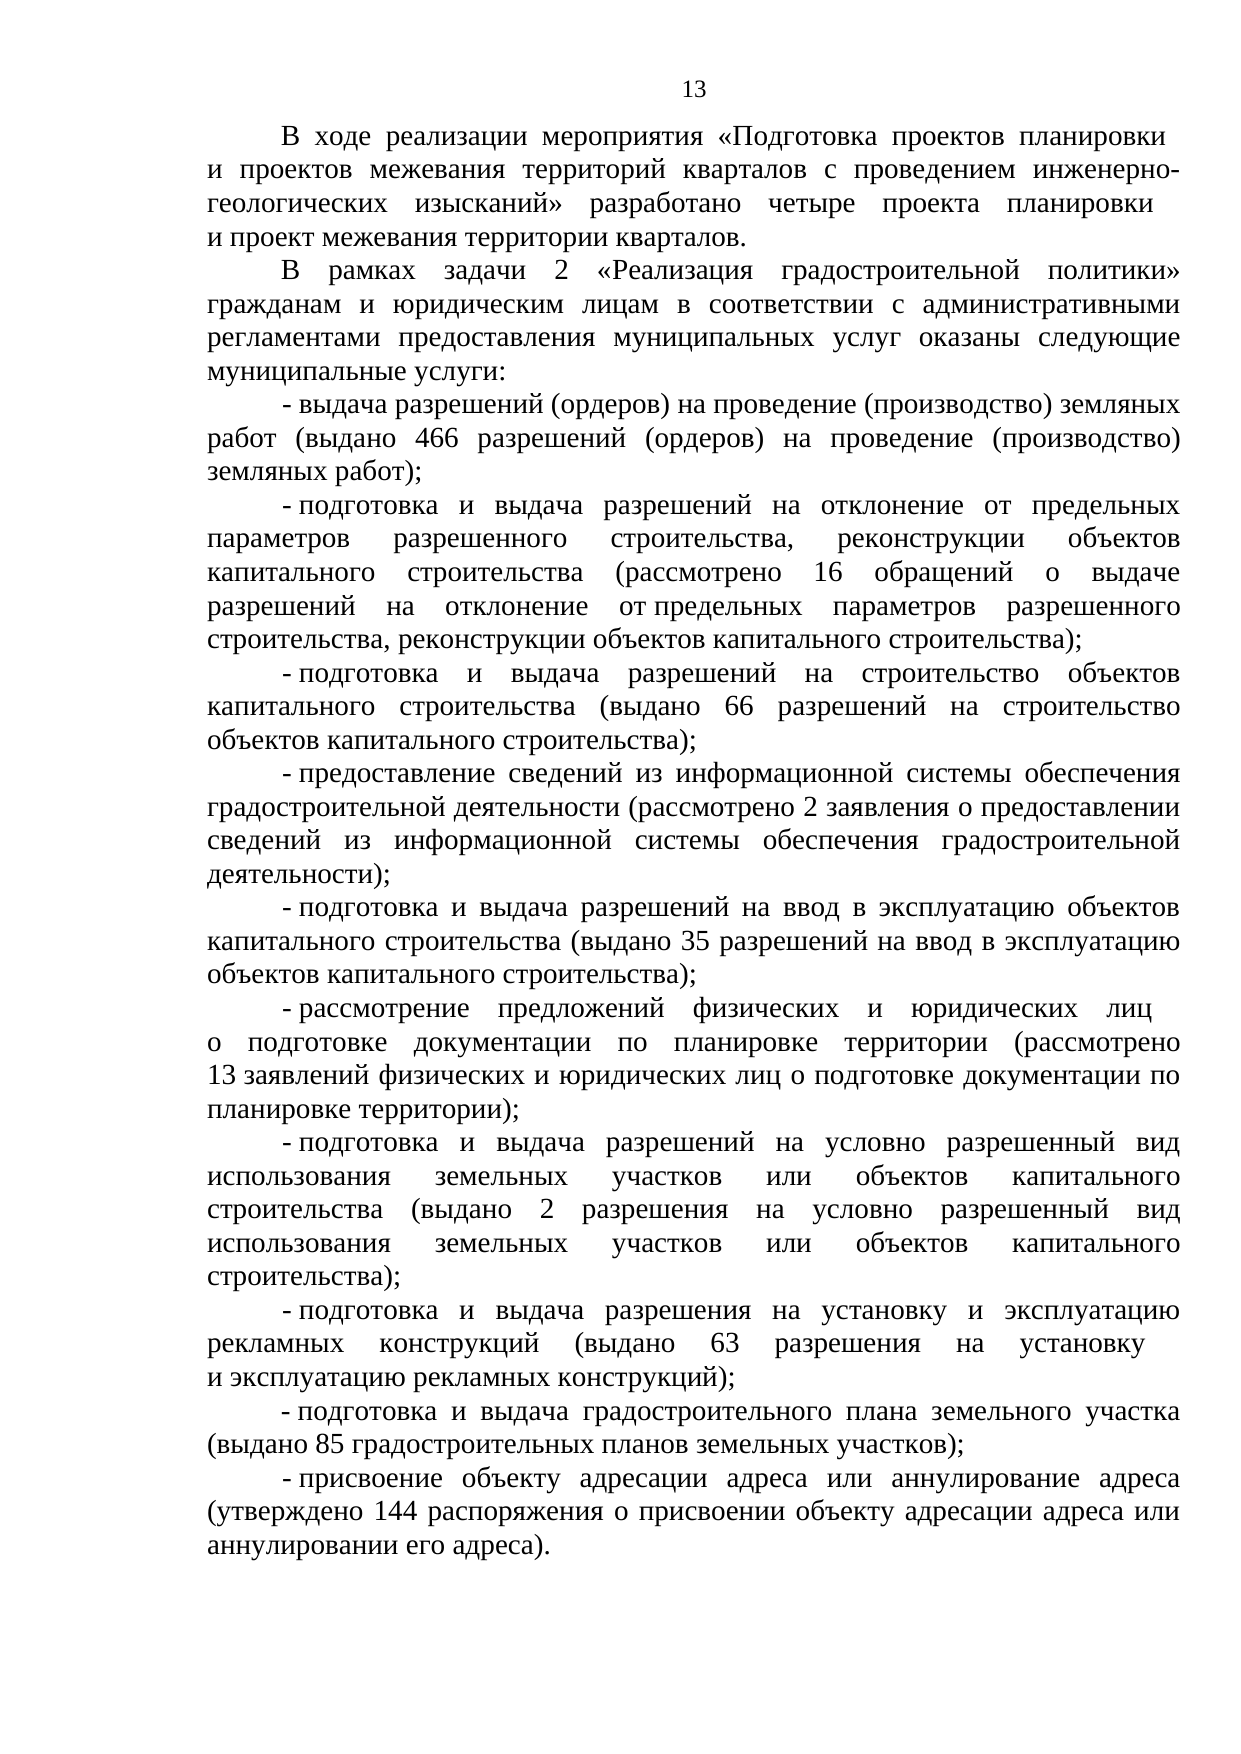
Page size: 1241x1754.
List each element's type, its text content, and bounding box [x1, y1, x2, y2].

text В рамках задачи 2 «Реализация градостроительной политики» гражданам и юридическим лицам в соответствии с административными регламентами предоставления муниципальных услуг оказаны следующие муниципальные услуги: [207, 252, 1181, 386]
text В ходе реализации мероприятия «Подготовка проектов планировки и проектов межевания территорий кварталов с проведением инженерно-геологических изысканий» разработано четыре проекта планировки и проект межевания территории кварталов. [207, 118, 1181, 252]
text - подготовка и выдача разрешений на условно разрешенный вид использования земельных участков или объектов капитального строительства (выдано 2 разрешения на условно разрешенный вид использования земельных участков или объектов капитального строительства); [207, 1124, 1181, 1292]
text - подготовка и выдача разрешения на установку и эксплуатацию рекламных конструкций (выдано 63 разрешения на установку и эксплуатацию рекламных конструкций); [207, 1292, 1181, 1393]
text - рассмотрение предложений физических и юридических лиц о подготовке документации по планировке территории (рассмотрено 13 заявлений физических и юридических лиц о подготовке документации по планировке территории); [207, 990, 1181, 1124]
text - подготовка и выдача разрешений на отклонение от предельных параметров разрешенного строительства, реконструкции объектов капитального строительства (рассмотрено 16 обращений о выдаче разрешений на отклонение от предельных параметров разрешенного строительства, реконструкции объектов капитального строительства); [207, 487, 1181, 655]
text - предоставление сведений из информационной системы обеспечения градостроительной деятельности (рассмотрено 2 заявления о предоставлении сведений из информационной системы обеспечения градостроительной деятельности); [207, 755, 1181, 889]
text - присвоение объекту адресации адреса или аннулирование адреса (утверждено 144 распоряжения о присвоении объекту адресации адреса или аннулировании его адреса). [207, 1460, 1181, 1560]
text - подготовка и выдача разрешений на строительство объектов капитального строительства (выдано 66 разрешений на строительство объектов капитального строительства); [207, 655, 1181, 755]
text - подготовка и выдача разрешений на ввод в эксплуатацию объектов капитального строительства (выдано 35 разрешений на ввод в эксплуатацию объектов капитального строительства); [207, 889, 1181, 990]
text - выдача разрешений (ордеров) на проведение (производство) земляных работ (выдано 466 разрешений (ордеров) на проведение (производство) земляных работ); [207, 386, 1181, 487]
text - подготовка и выдача градостроительного плана земельного участка (выдано 85 градостроительных планов земельных участков); [207, 1393, 1181, 1460]
